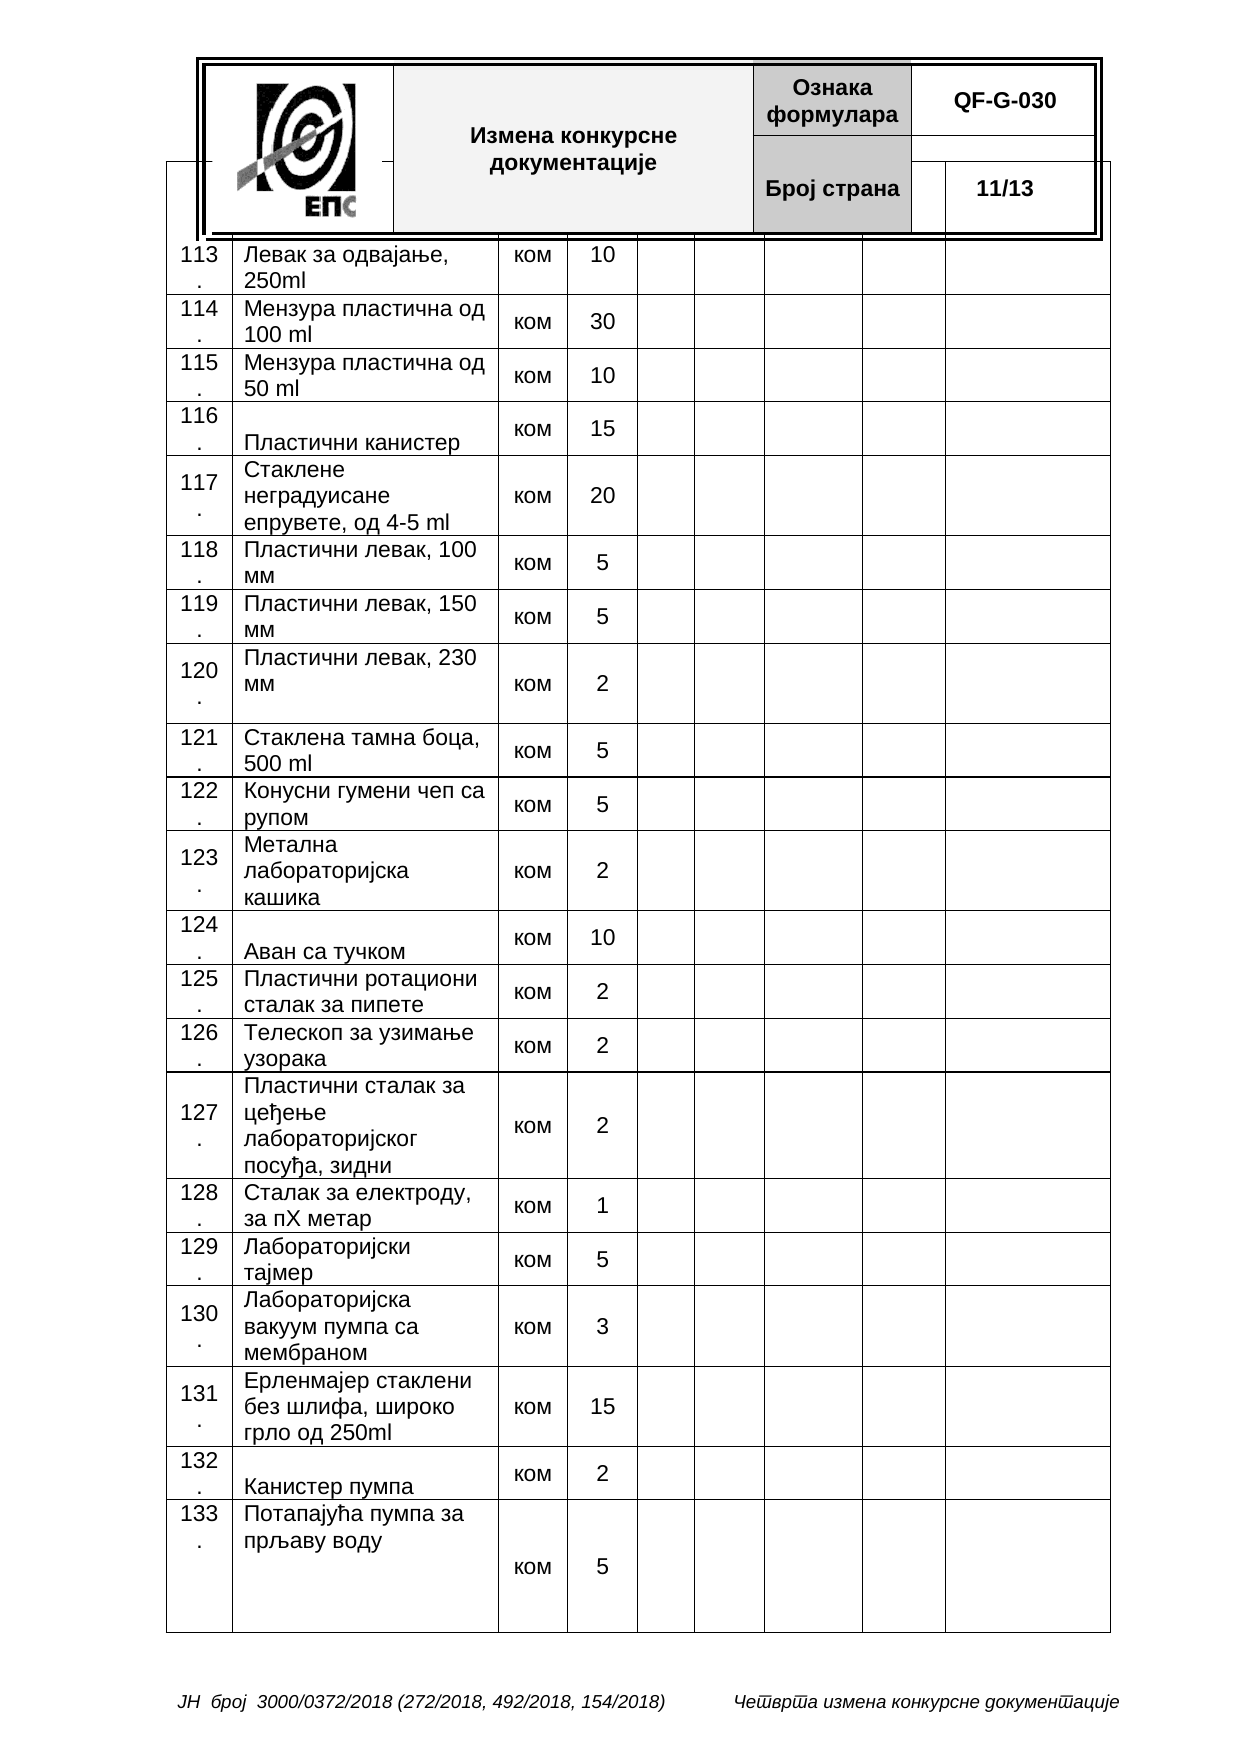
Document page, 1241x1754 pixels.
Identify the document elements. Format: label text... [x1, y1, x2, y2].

table_cell [638, 456, 694, 535]
table_cell 127. [167, 1073, 232, 1178]
table_cell [863, 911, 945, 964]
table_cell Потапајућа пумпа за прљаву воду [233, 1500, 498, 1632]
table_cell [765, 1073, 862, 1178]
table_cell Ерленмајер стаклени без шлифа, широко грло од 250ml [233, 1367, 498, 1446]
table_cell ком [499, 241, 567, 294]
table_cell 10 [568, 349, 637, 401]
table_cell [863, 1447, 945, 1499]
table_cell [695, 1286, 764, 1366]
table_cell [946, 402, 1110, 455]
table_cell [638, 349, 694, 401]
table_cell [946, 1367, 1110, 1446]
table_cell [946, 162, 1110, 294]
table_cell [695, 402, 764, 455]
table_cell [765, 536, 862, 589]
table_cell [765, 1179, 862, 1232]
table_cell [695, 1073, 764, 1178]
table_cell Стаклена тамна боца, 500 ml [233, 724, 498, 776]
table_cell ком [499, 402, 567, 455]
table_cell 133. [167, 1500, 232, 1632]
table_cell [695, 831, 764, 910]
table_cell [695, 590, 764, 642]
table_cell [863, 965, 945, 1018]
table_cell 129. [167, 1233, 232, 1285]
table_cell 10 [568, 241, 637, 294]
table_cell 5 [568, 536, 637, 589]
table_cell 2 [568, 644, 637, 723]
table_cell [946, 911, 1110, 964]
table_cell [946, 1233, 1110, 1285]
table_cell ком [499, 644, 567, 723]
table_cell Аван са тучком [233, 911, 498, 964]
table_cell ком [499, 724, 567, 776]
table_cell 132. [167, 1447, 232, 1499]
table_cell Лабораторијска вакуум пумпа са мембраном [233, 1286, 498, 1366]
table_cell 20 [568, 456, 637, 535]
table_cell 124. [167, 911, 232, 964]
table_cell [946, 1179, 1110, 1232]
table_cell ком [499, 1019, 567, 1071]
table_cell [863, 644, 945, 723]
table_cell [765, 1233, 862, 1285]
table_cell [863, 778, 945, 830]
table_cell 15 [568, 1367, 637, 1446]
table_cell [638, 1073, 694, 1178]
table_cell [638, 590, 694, 642]
table_cell [863, 1179, 945, 1232]
table_cell [765, 1367, 862, 1446]
table_cell [863, 1073, 945, 1178]
table_cell [946, 349, 1110, 401]
table_cell [863, 456, 945, 535]
table_cell [695, 536, 764, 589]
table_cell 115. [167, 349, 232, 401]
table_cell [863, 1233, 945, 1285]
table_cell ком [499, 536, 567, 589]
table_cell [863, 724, 945, 776]
table_cell [695, 349, 764, 401]
table_cell 1 [568, 1179, 637, 1232]
table_cell 2 [568, 1019, 637, 1071]
table_cell [863, 349, 945, 401]
table_cell ком [499, 1500, 567, 1632]
table_cell [638, 1500, 694, 1632]
table_cell [946, 724, 1110, 776]
table_cell Конусни гумени чеп са рупом [233, 778, 498, 830]
table_cell [863, 590, 945, 642]
table_cell [946, 1447, 1110, 1499]
table_cell [946, 778, 1110, 830]
table_cell [695, 965, 764, 1018]
table_cell Пластични левак, 100 мм [233, 536, 498, 589]
table_cell 15 [568, 402, 637, 455]
table_cell [946, 456, 1110, 535]
table_cell ком [499, 1367, 567, 1446]
table_cell [765, 590, 862, 642]
table_cell [946, 536, 1110, 589]
table_cell ком [499, 1447, 567, 1499]
table_cell [695, 724, 764, 776]
table_cell Пластични канистер [233, 402, 498, 455]
table_cell 116. [167, 402, 232, 455]
table_cell [863, 1019, 945, 1071]
table_cell [863, 1286, 945, 1366]
table_cell [765, 911, 862, 964]
table_cell 30 [568, 295, 637, 347]
table_cell ком [499, 349, 567, 401]
table_cell Мензура пластична од 50 ml [233, 349, 498, 401]
table_cell [946, 1019, 1110, 1071]
table_cell [638, 724, 694, 776]
table_cell [695, 241, 764, 294]
table_cell ком [499, 831, 567, 910]
table_cell 2 [568, 1073, 637, 1178]
table_cell [695, 1447, 764, 1499]
table_cell [946, 1286, 1110, 1366]
table_cell [946, 1073, 1110, 1178]
table_cell ком [499, 1233, 567, 1285]
table_cell 5 [568, 1500, 637, 1632]
table_cell 2 [568, 1447, 637, 1499]
table_cell Пластични ротациони сталак за пипете [233, 965, 498, 1018]
table_cell [863, 1500, 945, 1632]
table_cell [638, 1233, 694, 1285]
table_cell 128. [167, 1179, 232, 1232]
table_cell [765, 402, 862, 455]
table_cell [695, 644, 764, 723]
table_cell [765, 831, 862, 910]
table_cell [638, 644, 694, 723]
table_cell ком [499, 295, 567, 347]
table_cell [638, 536, 694, 589]
table_cell [695, 456, 764, 535]
table_cell [946, 831, 1110, 910]
table_cell [695, 1367, 764, 1446]
table_cell [765, 1019, 862, 1071]
table_cell [912, 162, 945, 232]
table_cell [695, 1233, 764, 1285]
table_cell ком [499, 456, 567, 535]
table_cell [765, 1500, 862, 1632]
table_cell Стаклене неградуисане епрувете, од 4-5 ml [233, 456, 498, 535]
table_cell 5 [568, 778, 637, 830]
table_cell 121. [167, 724, 232, 776]
table_cell 3 [568, 1286, 637, 1366]
table_cell 126. [167, 1019, 232, 1071]
table_cell [638, 402, 694, 455]
table_cell ком [499, 965, 567, 1018]
table_cell ком [499, 911, 567, 964]
table_cell [863, 295, 945, 347]
table_cell [946, 965, 1110, 1018]
table_cell Телескоп за узимање узорака [233, 1019, 498, 1071]
table_cell [638, 1179, 694, 1232]
table_cell 130. [167, 1286, 232, 1366]
table_cell [765, 778, 862, 830]
table_cell [638, 911, 694, 964]
table_cell [695, 1019, 764, 1071]
table_cell [638, 1019, 694, 1071]
table_cell [946, 295, 1110, 347]
table_cell Левак за одвајање, 250ml [233, 241, 498, 294]
table_cell Пластични сталак за цеђење лабораторијског посуђа, зидни [233, 1073, 498, 1178]
table_cell 5 [568, 590, 637, 642]
table_cell [863, 402, 945, 455]
table_cell [638, 831, 694, 910]
table_cell [695, 295, 764, 347]
table_cell [863, 536, 945, 589]
table_cell [946, 1500, 1110, 1632]
table_cell 114. [167, 295, 232, 347]
table_cell [695, 911, 764, 964]
table_cell [638, 1286, 694, 1366]
table_cell [863, 241, 945, 294]
table_cell [695, 1500, 764, 1632]
table_cell Метална лабораторијска кашика [233, 831, 498, 910]
table_cell 2 [568, 831, 637, 910]
table_cell 5 [568, 1233, 637, 1285]
table_cell [765, 349, 862, 401]
table_cell [765, 295, 862, 347]
table_cell [765, 241, 862, 294]
table_cell 5 [568, 724, 637, 776]
table_cell [638, 778, 694, 830]
table_cell 118. [167, 536, 232, 589]
table_cell [638, 241, 694, 294]
table_cell [765, 724, 862, 776]
table_cell [946, 644, 1110, 723]
table_cell ком [499, 1073, 567, 1178]
table_cell 10 [568, 911, 637, 964]
table_cell 125. [167, 965, 232, 1018]
table_cell [765, 1447, 862, 1499]
table_cell 120. [167, 644, 232, 723]
table_cell Пластични левак, 150 мм [233, 590, 498, 642]
table_cell [638, 965, 694, 1018]
table_cell [638, 1367, 694, 1446]
table_cell ком [499, 590, 567, 642]
table_cell [765, 965, 862, 1018]
table_cell [765, 1286, 862, 1366]
table_cell [863, 831, 945, 910]
table_cell 113. [167, 162, 232, 294]
table_cell 123. [167, 831, 232, 910]
table_cell 117. [167, 456, 232, 535]
table_cell [695, 1179, 764, 1232]
table_cell Канистер пумпа [233, 1447, 498, 1499]
table_cell [765, 644, 862, 723]
table_cell 119. [167, 590, 232, 642]
table_cell [765, 456, 862, 535]
table_cell Пластични левак, 230 мм [233, 644, 498, 723]
table_cell ком [499, 1179, 567, 1232]
table_cell [695, 778, 764, 830]
table_cell [638, 1447, 694, 1499]
table_cell ком [499, 1286, 567, 1366]
table_cell Мензура пластична од 100 ml [233, 295, 498, 347]
table_cell Сталак за електроду, за пХ метар [233, 1179, 498, 1232]
table_cell 2 [568, 965, 637, 1018]
table_cell [946, 590, 1110, 642]
table_cell 131. [167, 1367, 232, 1446]
table_cell ком [499, 778, 567, 830]
table_cell [863, 1367, 945, 1446]
table_cell [638, 295, 694, 347]
table_cell 122. [167, 778, 232, 830]
table_cell Лабораторијски тајмер [233, 1233, 498, 1285]
